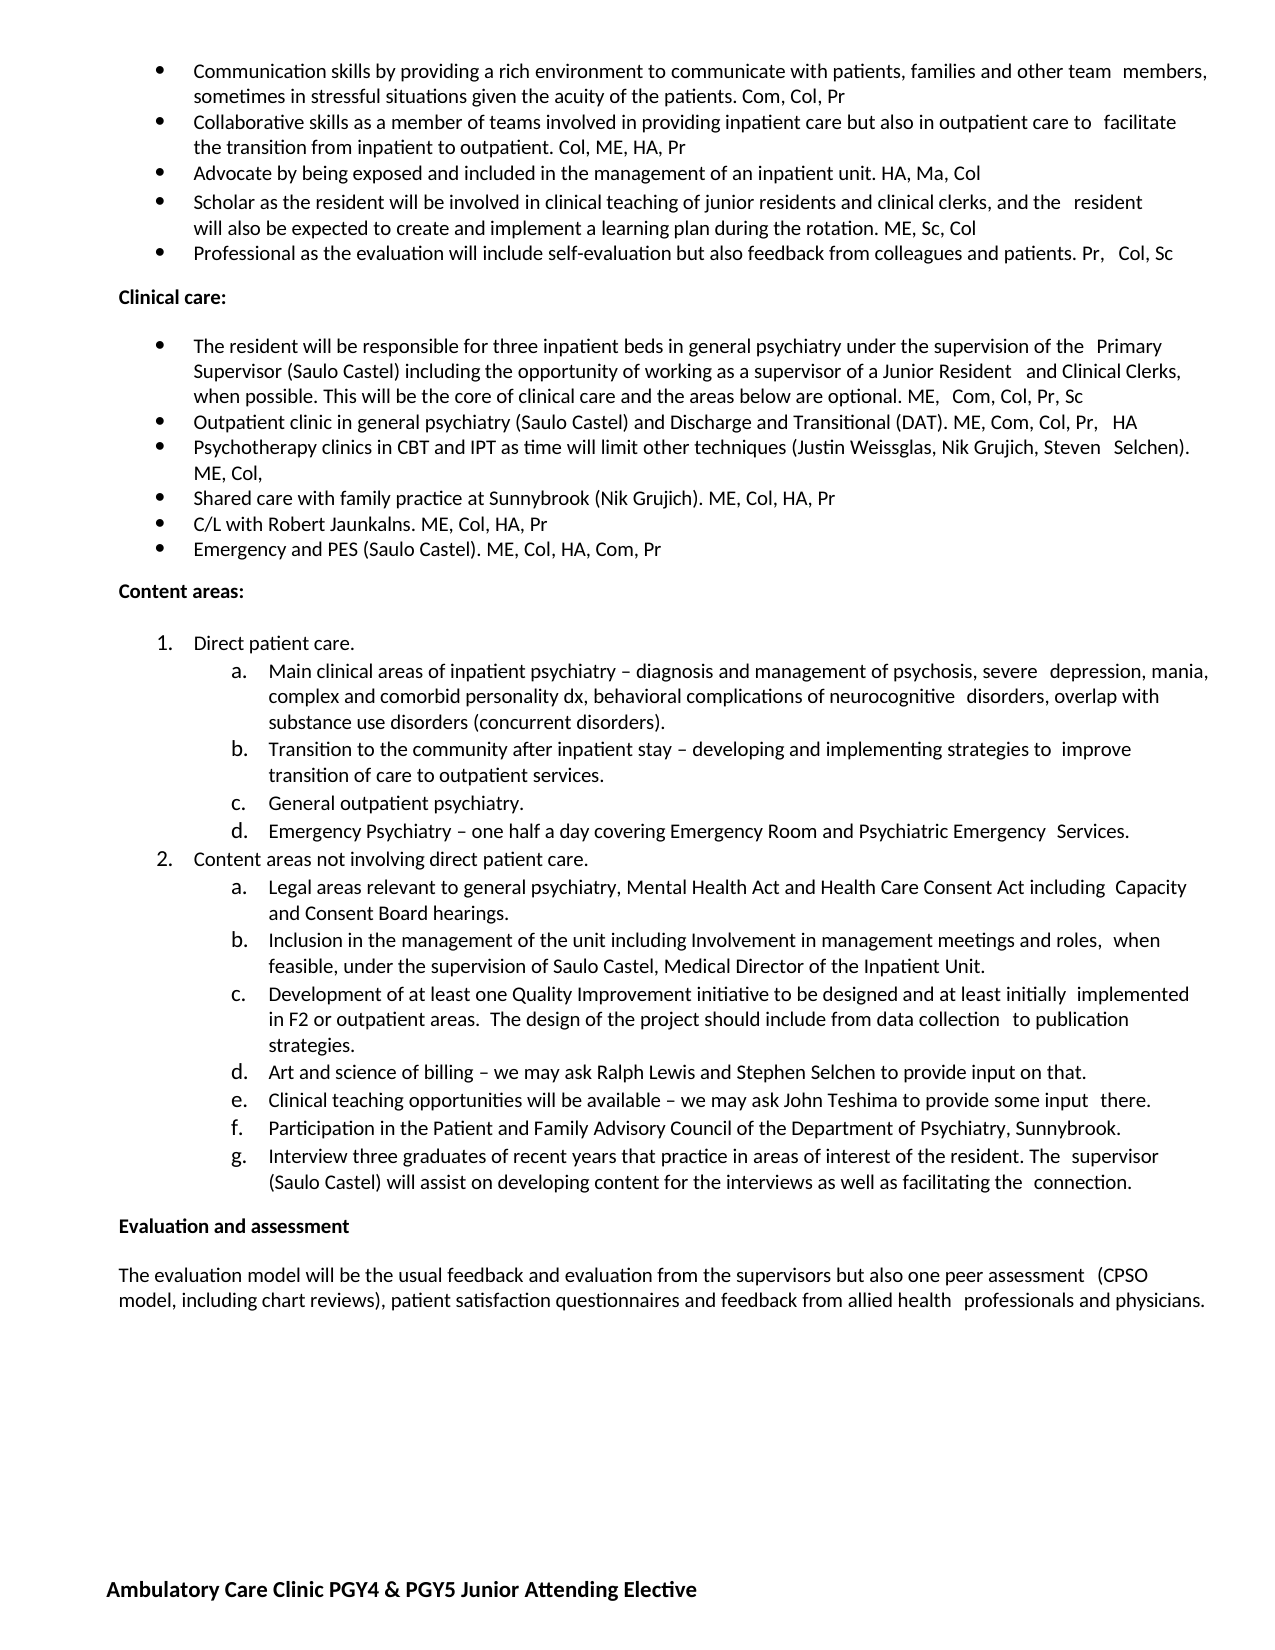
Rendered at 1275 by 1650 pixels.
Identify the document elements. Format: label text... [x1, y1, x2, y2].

list Outpatient clinic in general psychiatry (Saulo Castel) and Discharge and Transitional (DAT). ME, Com, Col, Pr, HA [156, 409, 1192, 434]
list Participation in the Patient and Family Advisory Council of the Department of Psychiatry, Sunnybrook. [231, 1113, 1227, 1142]
list Clinical teaching opportunities will be available – we may ask John Teshima to provide some input there. [231, 1086, 1179, 1113]
list The resident will be responsible for three inpatient beds in general psychiatry under the supervision of the Primary Supervisor (Saulo Castel) including the opportunity of working as a supervisor of a Junior Resident and Clinical Clerks, when possible. This will be the core of clinical care and the areas below are optional. ME, Com, Col, Pr, Sc [156, 333, 1200, 409]
list Shared care with family practice at Sunnybrook (Nik Grujich). ME, Col, HA, Pr [156, 485, 1227, 511]
subtitle Content areas: [118, 579, 1227, 604]
list Transition to the community after inpatient stay – developing and implementing strategies to improve transition of care to outpatient services. [231, 734, 1134, 788]
list Art and science of billing – we may ask Ralph Lewis and Stephen Selchen to provide input on that. [231, 1057, 1227, 1086]
text Ambulatory Care Clinic PGY4 & PGY5 Junior Attending Elective [106, 1575, 1227, 1603]
list Emergency Psychiatry – one half a day covering Emergency Room and Psychiatric Emergency Services. [231, 816, 1134, 844]
text The evaluation model will be the usual feedback and evaluation from the supervisors but also one peer assessment (CPSO model, including chart reviews), patient satisfaction questionnaires and feedback from allied health professionals and physicians. [118, 1262, 1209, 1313]
list Communication skills by providing a rich environment to communicate with patients, families and other team members, sometimes in stressful situations given the acuity of the patients. Com, Col, Pr [156, 58, 1214, 109]
list Advocate by being exposed and included in the management of an inpatient unit. HA, Ma, Col [156, 160, 1227, 185]
list Development of at least one Quality Improvement initiative to be designed and at least initially implemented in F2 or outpatient areas. The design of the project should include from data collection to publication strategies. [231, 979, 1205, 1057]
list Professional as the evaluation will include self-evaluation but also feedback from colleagues and patients. Pr, Col, Sc [156, 240, 1205, 266]
list Direct patient care. [156, 628, 1227, 656]
list General outpatient psychiatry. [231, 788, 1227, 816]
subtitle Evaluation and assessment [118, 1213, 1227, 1238]
list Content areas not involving direct patient care. [156, 844, 1227, 872]
list Main clinical areas of inpatient psychiatry – diagnosis and management of psychosis, severe depression, mania, complex and comorbid personality dx, behavioral complications of neurocognitive disorders, overlap with substance use disorders (concurrent disorders). [231, 656, 1214, 734]
list Legal areas relevant to general psychiatry, Mental Health Act and Health Care Consent Act including Capacity and Consent Board hearings. [231, 872, 1200, 925]
list Interview three graduates of recent years that practice in areas of interest of the resident. The supervisor (Saulo Castel) will assist on developing content for the interviews as well as facilitating the connection. [231, 1142, 1209, 1195]
list C/L with Robert Jaunkalns. ME, Col, HA, Pr [156, 511, 1227, 536]
list Psychotherapy clinics in CBT and IPT as time will limit other techniques (Justin Weissglas, Nik Grujich, Steven Selchen). ME, Col, [156, 434, 1200, 485]
list Collaborative skills as a member of teams involved in providing inpatient care but also in outpatient care to facilitate the transition from inpatient to outpatient. Col, ME, HA, Pr [156, 109, 1192, 160]
list Inclusion in the management of the unit including Involvement in management meetings and roles, when feasible, under the supervision of Saulo Castel, Medical Director of the Inpatient Unit. [231, 925, 1192, 979]
list Emergency and PES (Saulo Castel). ME, Col, HA, Com, Pr [156, 536, 1227, 562]
list Scholar as the resident will be involved in clinical teaching of junior residents and clinical clerks, and the resident will also be expected to create and implement a learning plan during the rotation. ME, Sc, Col [156, 189, 1159, 240]
subtitle Clinical care: [118, 284, 1227, 309]
